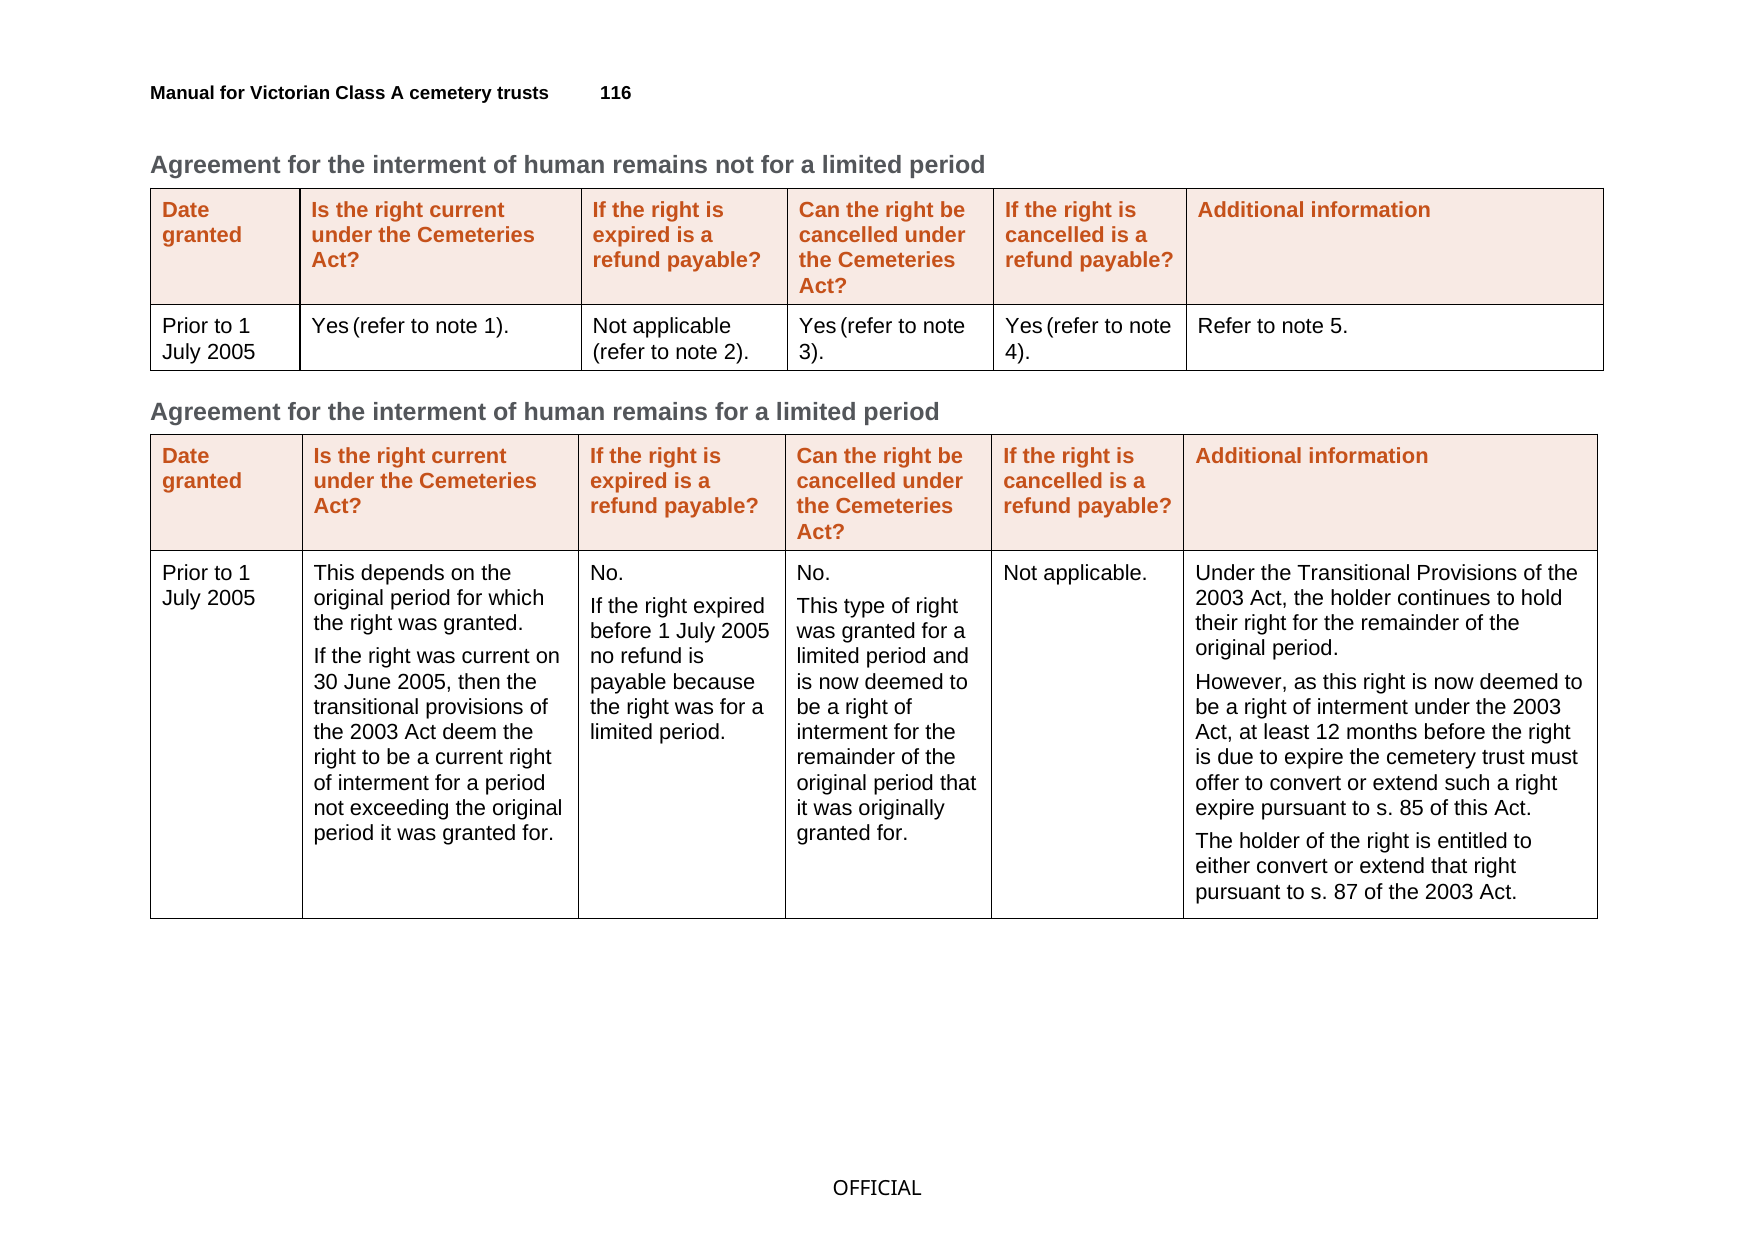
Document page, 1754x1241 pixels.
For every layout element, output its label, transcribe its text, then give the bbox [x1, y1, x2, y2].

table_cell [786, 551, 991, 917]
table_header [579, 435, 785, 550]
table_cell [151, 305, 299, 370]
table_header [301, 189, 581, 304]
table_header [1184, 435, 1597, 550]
subtitle Agreement for the interment of human remains not for a limited period [150, 150, 1604, 179]
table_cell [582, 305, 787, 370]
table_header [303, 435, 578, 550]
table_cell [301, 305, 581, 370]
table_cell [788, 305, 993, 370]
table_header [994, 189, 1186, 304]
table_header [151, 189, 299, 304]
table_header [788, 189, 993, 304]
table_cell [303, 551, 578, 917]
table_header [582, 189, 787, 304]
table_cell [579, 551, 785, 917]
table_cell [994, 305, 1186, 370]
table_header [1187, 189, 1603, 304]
subtitle Agreement for the interment of human remains for a limited period [150, 396, 1604, 425]
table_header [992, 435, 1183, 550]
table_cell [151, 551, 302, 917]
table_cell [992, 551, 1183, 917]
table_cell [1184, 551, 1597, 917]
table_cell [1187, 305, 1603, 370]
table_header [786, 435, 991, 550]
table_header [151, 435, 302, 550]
